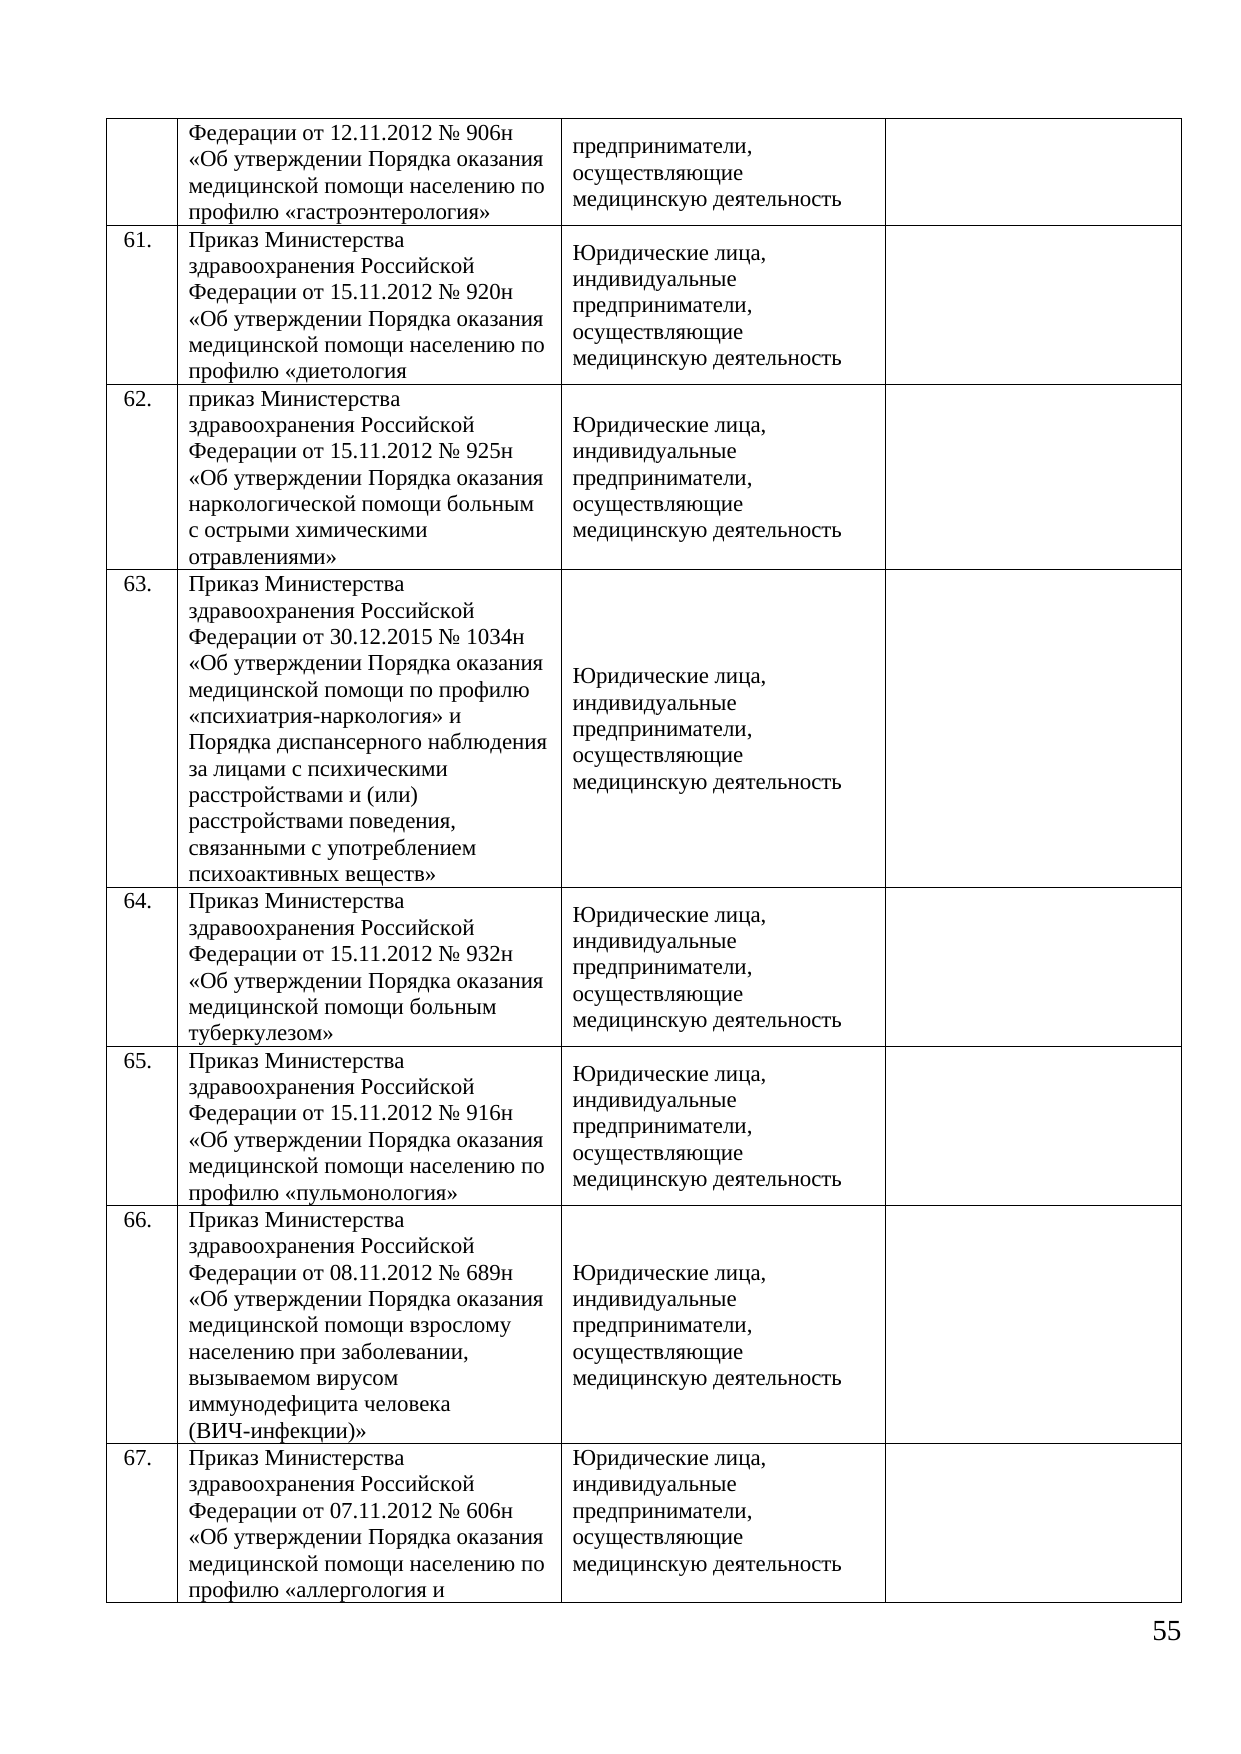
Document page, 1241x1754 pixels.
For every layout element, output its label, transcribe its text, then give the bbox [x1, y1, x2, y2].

table_cell [107, 888, 177, 1046]
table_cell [178, 1444, 561, 1602]
table_cell Юридические лица, индивидуальные предприниматели, осуществляющие медицинскую деятельность [562, 385, 885, 569]
table_cell Приказ Министерства здравоохранения Российской Федерации от 30.12.2015 № 1034н «Об утверждении Порядка оказания медицинской помощи по профилю «психиатрия-наркология» и Порядка диспансерного наблюдения за лицами с психическими расстройствами и (или) расстройствами поведения, связанными с употреблением психоактивных веществ» [178, 570, 561, 887]
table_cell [178, 119, 561, 224]
table_cell [886, 570, 1181, 887]
table_cell [107, 119, 177, 224]
table_cell приказ Министерства здравоохранения Российской Федерации от 15.11.2012 № 925н «Об утверждении Порядка оказания наркологической помощи больным с острыми химическими отравлениями» [178, 385, 561, 569]
table_cell Приказ Министерства здравоохранения Российской Федерации от 15.11.2012 № 916н «Об утверждении Порядка оказания медицинской помощи населению по профилю «пульмонология» [178, 1047, 561, 1205]
table_cell [886, 888, 1181, 1046]
table_cell Юридические лица, индивидуальные предприниматели, осуществляющие медицинскую деятельность [562, 226, 885, 384]
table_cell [562, 119, 885, 224]
table_cell [107, 226, 177, 384]
table_cell [886, 1206, 1181, 1443]
table_cell [886, 119, 1181, 224]
table_cell [107, 1206, 177, 1443]
table_cell Юридические лица, индивидуальные предприниматели, осуществляющие медицинскую деятельность [562, 1047, 885, 1205]
table_cell [886, 226, 1181, 384]
table_cell [107, 1047, 177, 1205]
table_cell [107, 1444, 177, 1602]
table_cell Приказ Министерства здравоохранения Российской Федерации от 15.11.2012 № 932н «Об утверждении Порядка оказания медицинской помощи больным туберкулезом» [178, 888, 561, 1046]
table_cell [107, 570, 177, 887]
table_cell Юридические лица, индивидуальные предприниматели, осуществляющие медицинскую деятельность [562, 570, 885, 887]
table_cell [886, 385, 1181, 569]
table_cell [107, 385, 177, 569]
table_cell Приказ Министерства здравоохранения Российской Федерации от 08.11.2012 № 689н «Об утверждении Порядка оказания медицинской помощи взрослому населению при заболевании, вызываемом вирусом иммунодефицита человека (ВИЧ-инфекции)» [178, 1206, 561, 1443]
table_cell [562, 1444, 885, 1602]
table_cell Юридические лица, индивидуальные предприниматели, осуществляющие медицинскую деятельность [562, 1206, 885, 1443]
table_cell [886, 1047, 1181, 1205]
table_cell Юридические лица, индивидуальные предприниматели, осуществляющие медицинскую деятельность [562, 888, 885, 1046]
table_cell Приказ Министерства здравоохранения Российской Федерации от 15.11.2012 № 920н «Об утверждении Порядка оказания медицинской помощи населению по профилю «диетология [178, 226, 561, 384]
table_cell [886, 1444, 1181, 1602]
